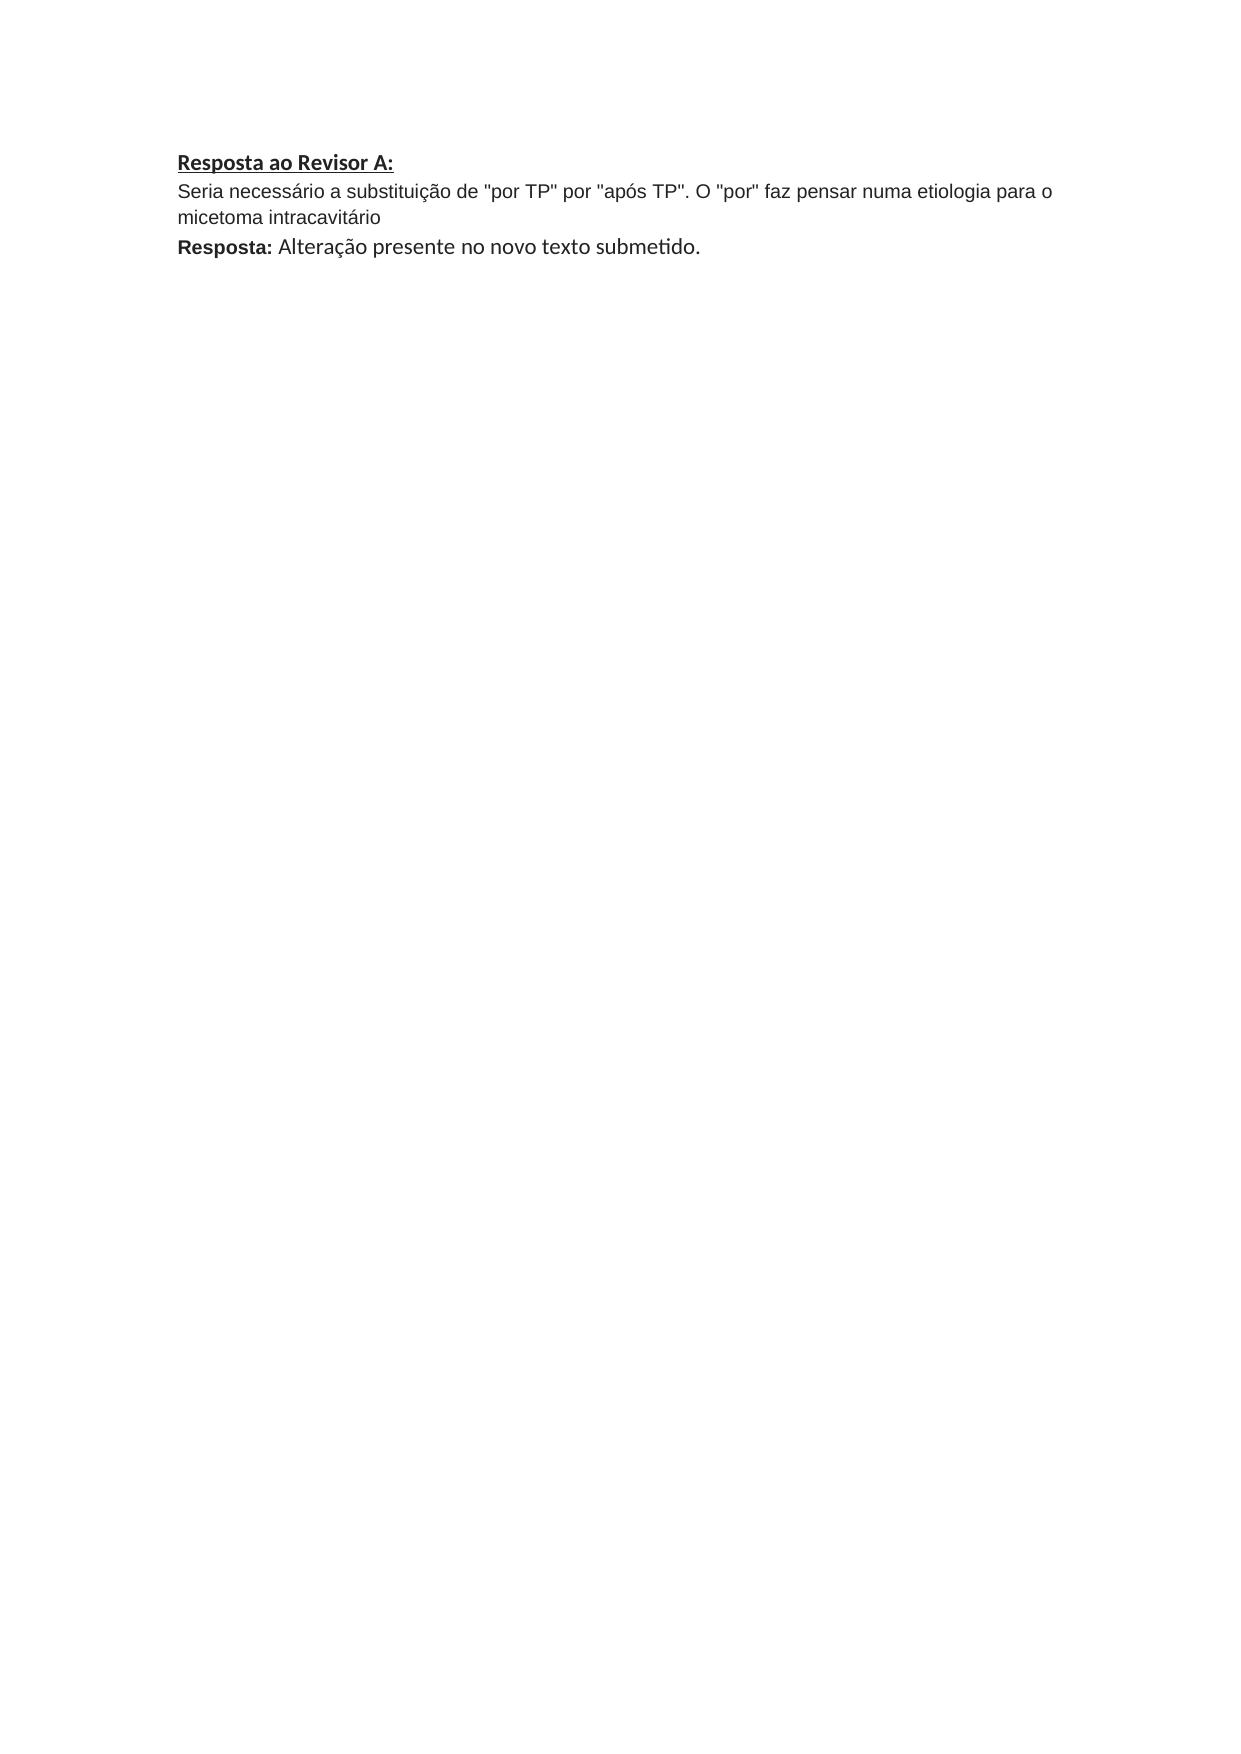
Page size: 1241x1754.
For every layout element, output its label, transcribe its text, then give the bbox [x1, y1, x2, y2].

text Seria necessário a substituição de "por TP" por "após TP". O "por" faz pensar numa etiologia para o micetoma intracavitário [177, 180, 1063, 228]
text Resposta: Alteração presente no novo texto submetido. [177, 232, 1063, 260]
text Resposta ao Revisor A: [177, 148, 1063, 176]
